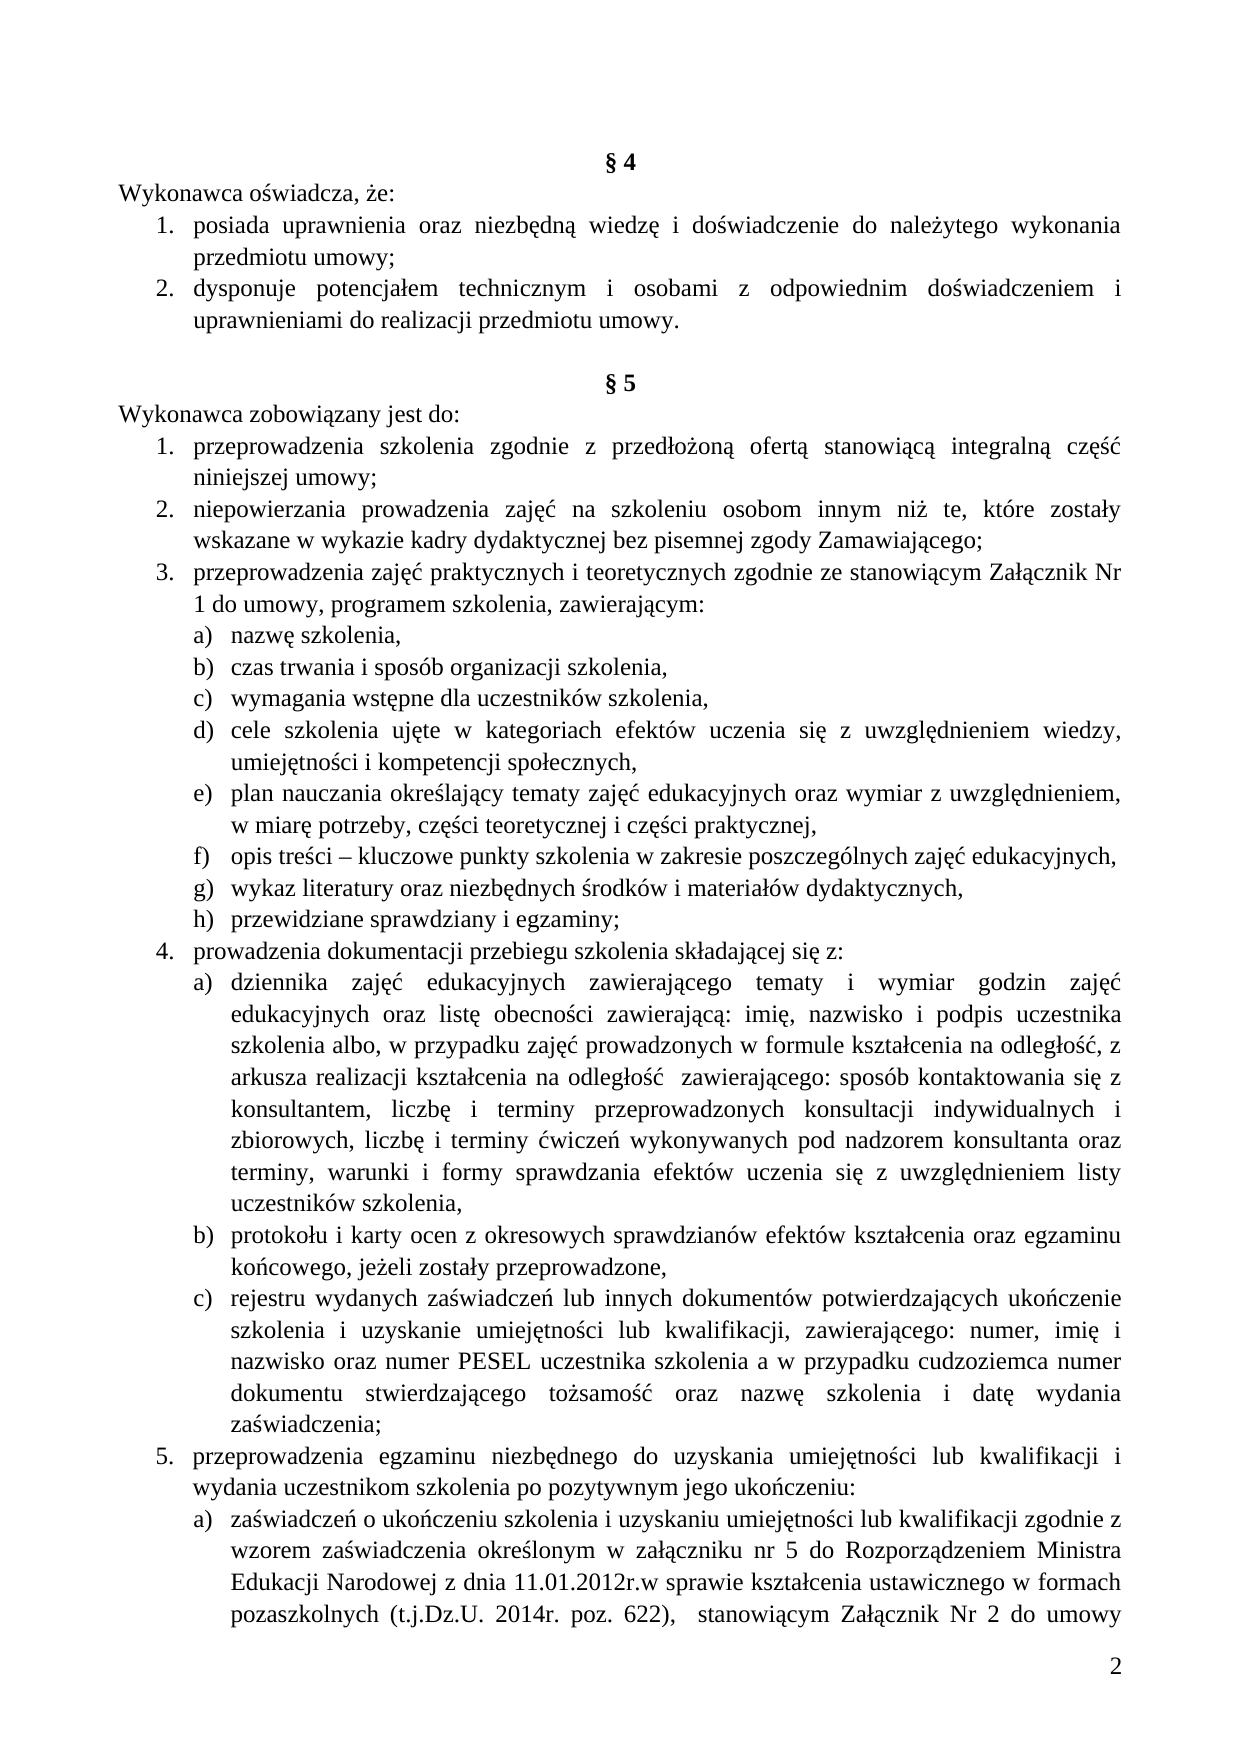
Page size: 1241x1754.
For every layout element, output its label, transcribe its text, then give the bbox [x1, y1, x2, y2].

text Wykonawca oświadcza, że: [118, 178, 1122, 207]
text § 5 [118, 368, 1122, 397]
list cele szkolenia ujęte w kategoriach efektów uczenia się z uwzględnieniem wiedzy, umiejętności i kompetencji społecznych, [193, 715, 1122, 775]
list opis treści – kluczowe punkty szkolenia w zakresie poszczególnych zajęć edukacyjnych, [193, 841, 1122, 870]
text § 4 [118, 147, 1122, 176]
list przeprowadzenia egzaminu niezbędnego do uzyskania umiejętności lub alifikacji i wydania uczestnikom szkolenia po pozytywnym jego ukończeniu: [155, 1441, 1122, 1501]
list protokołu i karty ocen z okresowych sprawdzianów efektów kształcenia oraz egzaminu końcowego, jeżeli zostały przeprowadzone, [193, 1220, 1122, 1280]
list dziennika zajęć edukacyjnych zawierającego tematy i wymiar godzin zajęć edukacyjnych oraz listę obecności zawierającą: imię, nazwisko i podpis uczestnika szkolenia albo, w przypadku zajęć prowadzonych w formule kształcenia na odległość, z arkusza realizacji kształcenia na odległość zawierającego: sposób kontaktowania się z konsultantem, liczbę i terminy przeprowadzonych konsultacji indywidualnych i zbiorowych, liczbę i terminy ćwiczeń wykonywanych pod nadzorem konsultanta oraz terminy, warunki i formy sprawdzania efektów uczenia się z uwzględnieniem listy uczestników szkolenia, [193, 967, 1122, 1217]
list wykaz literatury oraz niezbędnych środków i materiałów dydaktycznych, [193, 873, 1122, 902]
list plan nauczania określający tematy zajęć edukacyjnych oraz wymiar z uwzględnieniem, w miarę potrzeby, części teoretycznej i części praktycznej, [193, 778, 1122, 838]
list posiada uprawnienia oraz niezbędną wiedzę i doświadczenie do należytego wykonania przedmiotu umowy; [156, 210, 1122, 270]
list wymagania wstępne dla uczestników szkolenia, [193, 683, 1122, 712]
list czas trwania i sposób organizacji szkolenia, [193, 652, 1122, 681]
list przeprowadzenia szkolenia zgodnie z przedłożoną ofertą stanowiącą integralną część niniejszej umowy; [156, 431, 1122, 491]
list rejestru wydanych zaświadczeń lub innych dokumentów potwierdzających ukończenie szkolenia i uzyskanie umiejętności lub alifikacji, zawierającego: numer, imię i nazwisko oraz numer PESEL uczestnika szkolenia a w przypadku cudzoziemca numer dokumentu stwierdzającego tożsamość oraz nazwę szkolenia i datę wydania zaświadczenia; [193, 1283, 1122, 1438]
list przeprowadzenia zajęć praktycznych i teoretycznych zgodnie ze stanowiącym Załącznik Nr 1 do umowy, programem szkolenia, zawierającym: [156, 557, 1122, 617]
list przewidziane sprawdziany i egzaminy; [193, 904, 1122, 933]
list dysponuje potencjałem technicznym i osobami z odpowiednim doświadczeniem i uprawnieniami do realizacji przedmiotu umowy. [156, 273, 1122, 333]
list niepowierzania prowadzenia zajęć na szkoleniu osobom innym niż te, które zostały wskazane w wykazie kadry dydaktycznej bez pisemnej zgody Zamawiającego; [156, 494, 1122, 554]
list nazwę szkolenia, [193, 620, 1122, 649]
list prowadzenia dokumentacji przebiegu szkolenia składającej się z: [156, 936, 1122, 965]
text Wykonawca zobowiązany jest do: [118, 399, 1122, 428]
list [193, 1504, 1122, 1627]
